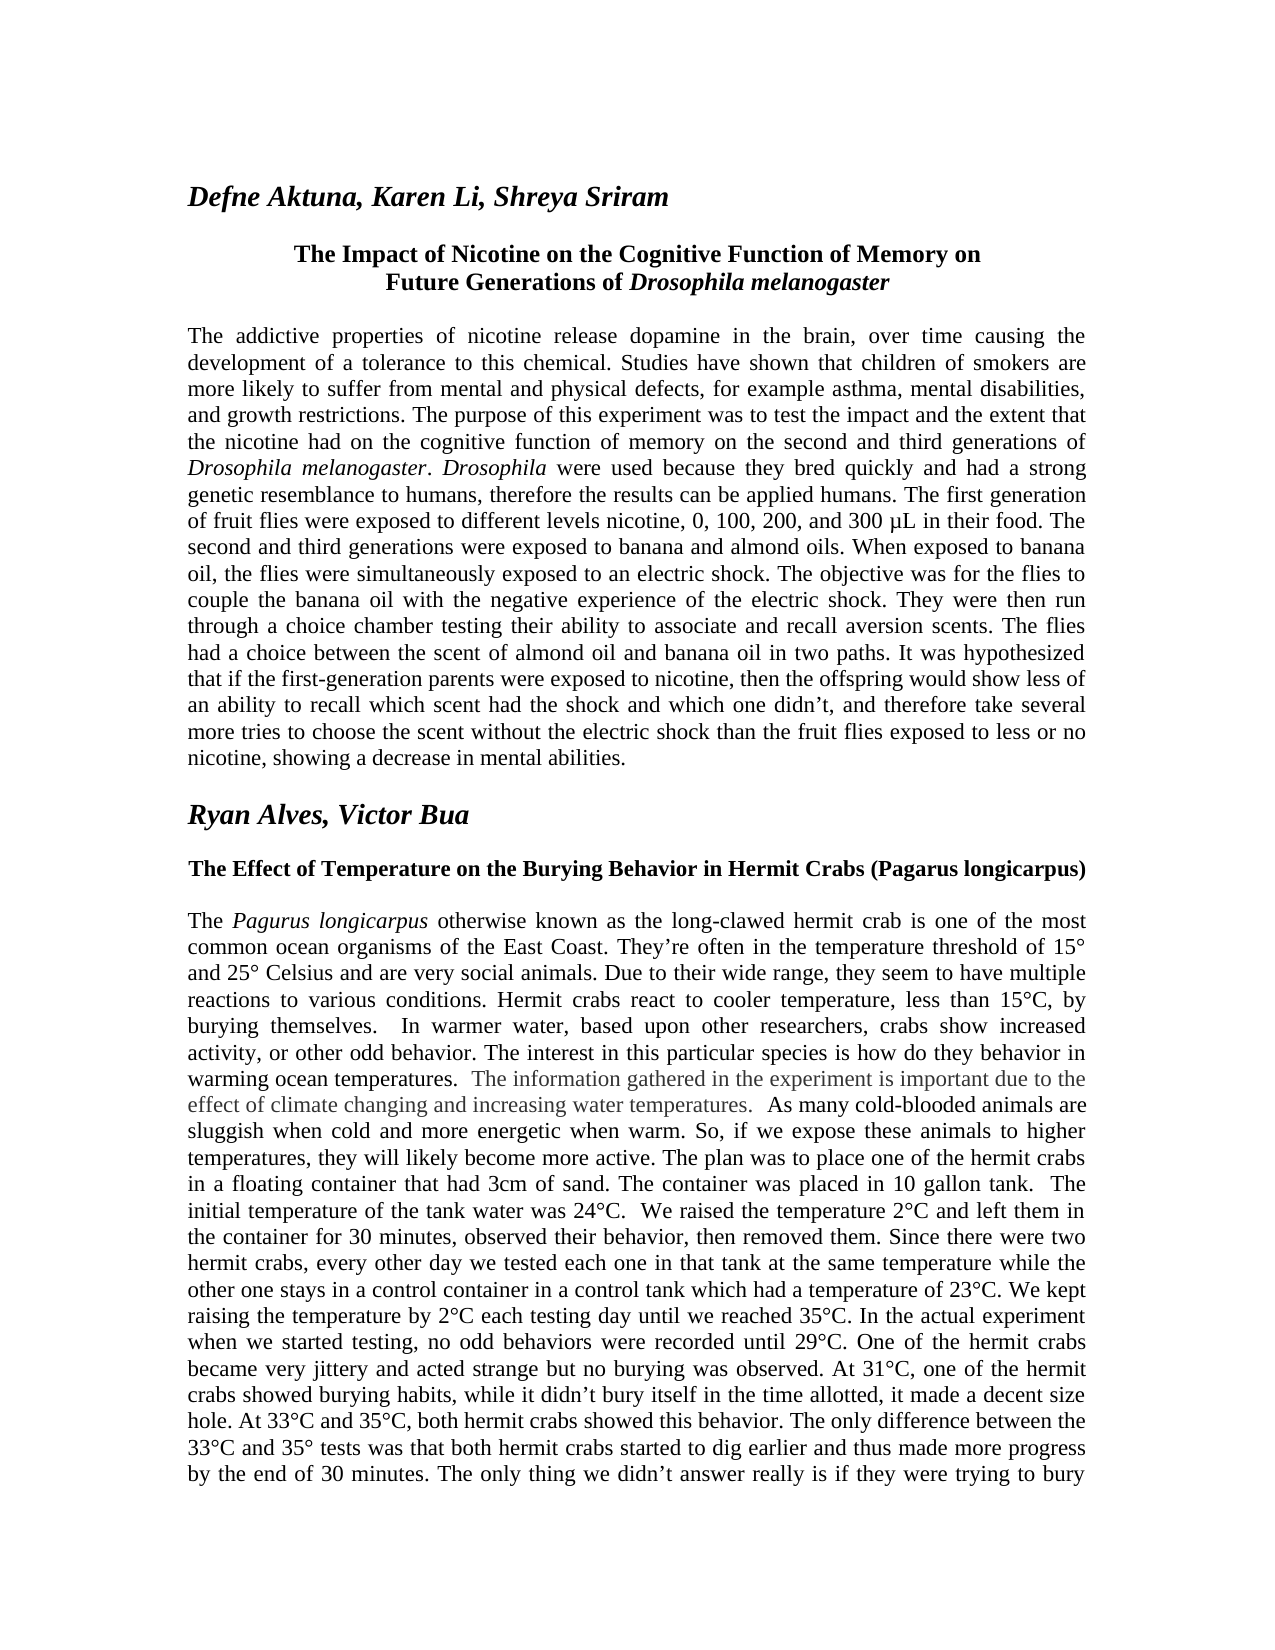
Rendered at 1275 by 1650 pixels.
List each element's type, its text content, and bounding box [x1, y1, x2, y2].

text Defne Aktuna, Karen Li, Shreya Sriram [187, 179, 1087, 212]
text Ryan Alves, Victor Bua [187, 797, 1087, 830]
text The addictive properties of nicotine release dopamine in the brain, over time causing the development of a tolerance to this chemical. Studies have shown that children of smokers are more likely to suffer from mental and physical defects, for example asthma, mental disabilities, and growth restrictions. The purpose of this experiment was to test the impact and the extent that the nicotine had on the cognitive function of memory on the second and third generations of Drosophila melanogaster. Drosophila were used because they bred quickly and had a strong genetic resemblance to humans, therefore the results can be applied humans. The first generation of fruit flies were exposed to different levels nicotine, 0, 100, 200, and 300 µL in their food. The second and third generations were exposed to banana and almond oils. When exposed to banana oil, the flies were simultaneously exposed to an electric shock. The objective was for the flies to couple the banana oil with the negative experience of the electric shock. They were then run through a choice chamber testing their ability to associate and recall aversion scents. The flies had a choice between the scent of almond oil and banana oil in two paths. It was hypothesized that if the first-generation parents were exposed to nicotine, then the offspring would show less of an ability to recall which scent had the shock and which one didn’t, and therefore take several more tries to choose the scent without the electric shock than the fruit flies exposed to less or no nicotine, showing a decrease in mental abilities. [187, 322, 1087, 771]
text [187, 907, 1087, 1487]
text The Effect of Temperature on the Burying Behavior in Hermit Crabs (Pagarus longicarpus) [187, 855, 1087, 882]
text The Impact of Nicotine on the Cognitive Function of Memory on [187, 239, 1087, 267]
text Future Generations of Drosophila melanogaster [187, 267, 1087, 296]
